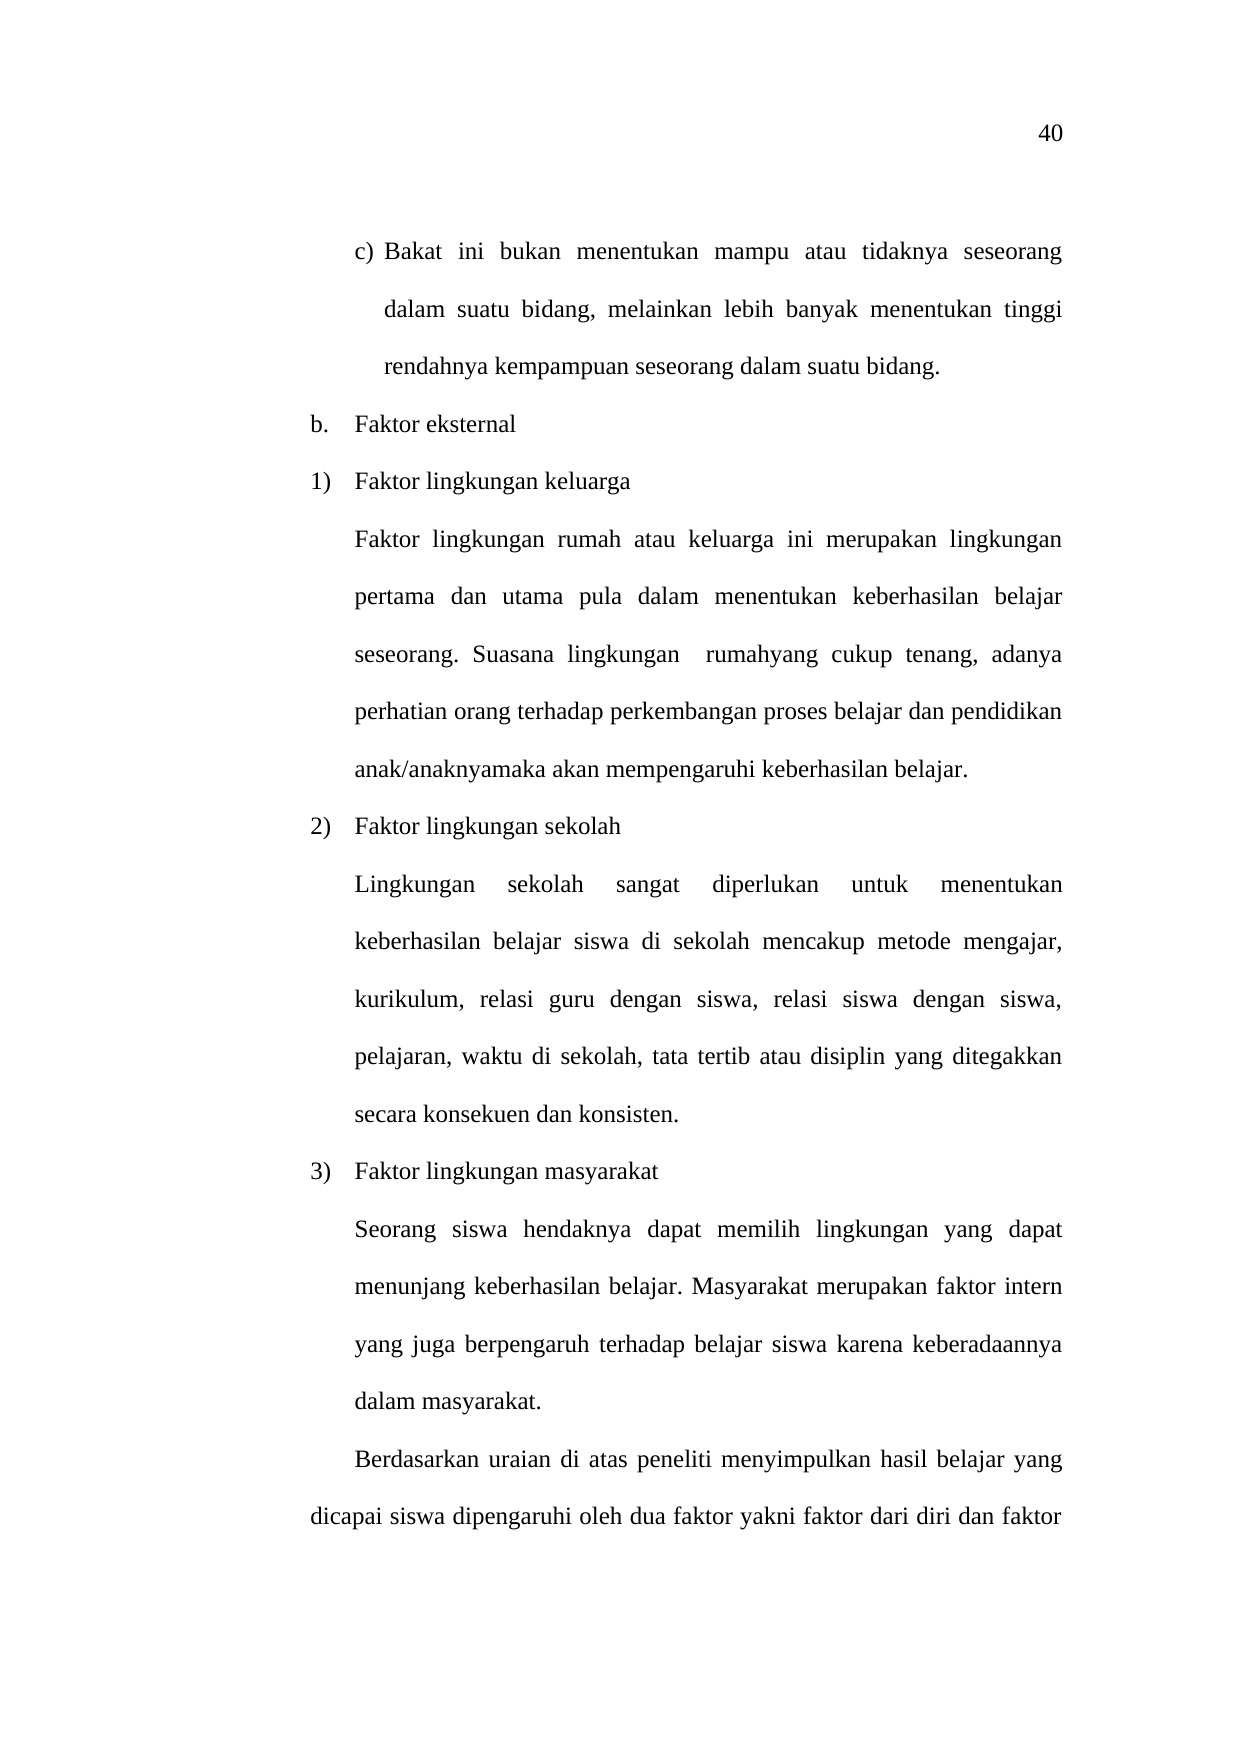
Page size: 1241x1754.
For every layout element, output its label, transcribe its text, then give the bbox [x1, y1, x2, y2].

text Seorang siswa hendaknya dapat memilih lingkungan yang dapat menunjang keberhasilan belajar. Masyarakat merupakan faktor intern yang juga berpengaruh terhadap belajar siswa karena keberadaannya dalam masyarakat. [354, 1214, 1063, 1415]
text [310, 1444, 1063, 1530]
list Faktor lingkungan sekolah [310, 811, 1063, 840]
list Faktor lingkungan masyarakat [310, 1156, 1063, 1185]
list Bakat ini bukan menentukan mampu atau tidaknya seseorang dalam suatu bidang, melainkan lebih banyak menentukan tinggi rendahnya kempampuan seseorang dalam suatu bidang. [354, 236, 1063, 380]
text Faktor lingkungan rumah atau keluarga ini merupakan lingkungan pertama dan utama pula dalam menentukan keberhasilan belajar seseorang. Suasana lingkungan rumahyang cukup tenang, adanya perhatian orang terhadap perkembangan proses belajar dan pendidikan anak/anaknyamaka akan mempengaruhi keberhasilan belajar. [354, 524, 1063, 782]
list Faktor lingkungan keluarga [310, 466, 1063, 495]
text Lingkungan sekolah sangat diperlukan untuk menentukan keberhasilan belajar siswa di sekolah mencakup metode mengajar, kurikulum, relasi guru dengan siswa, relasi siswa dengan siswa, pelajaran, waktu di sekolah, tata tertib atau disiplin yang ditegakkan secara konsekuen dan konsisten. [354, 869, 1063, 1127]
list Faktor eksternal [310, 409, 1063, 437]
